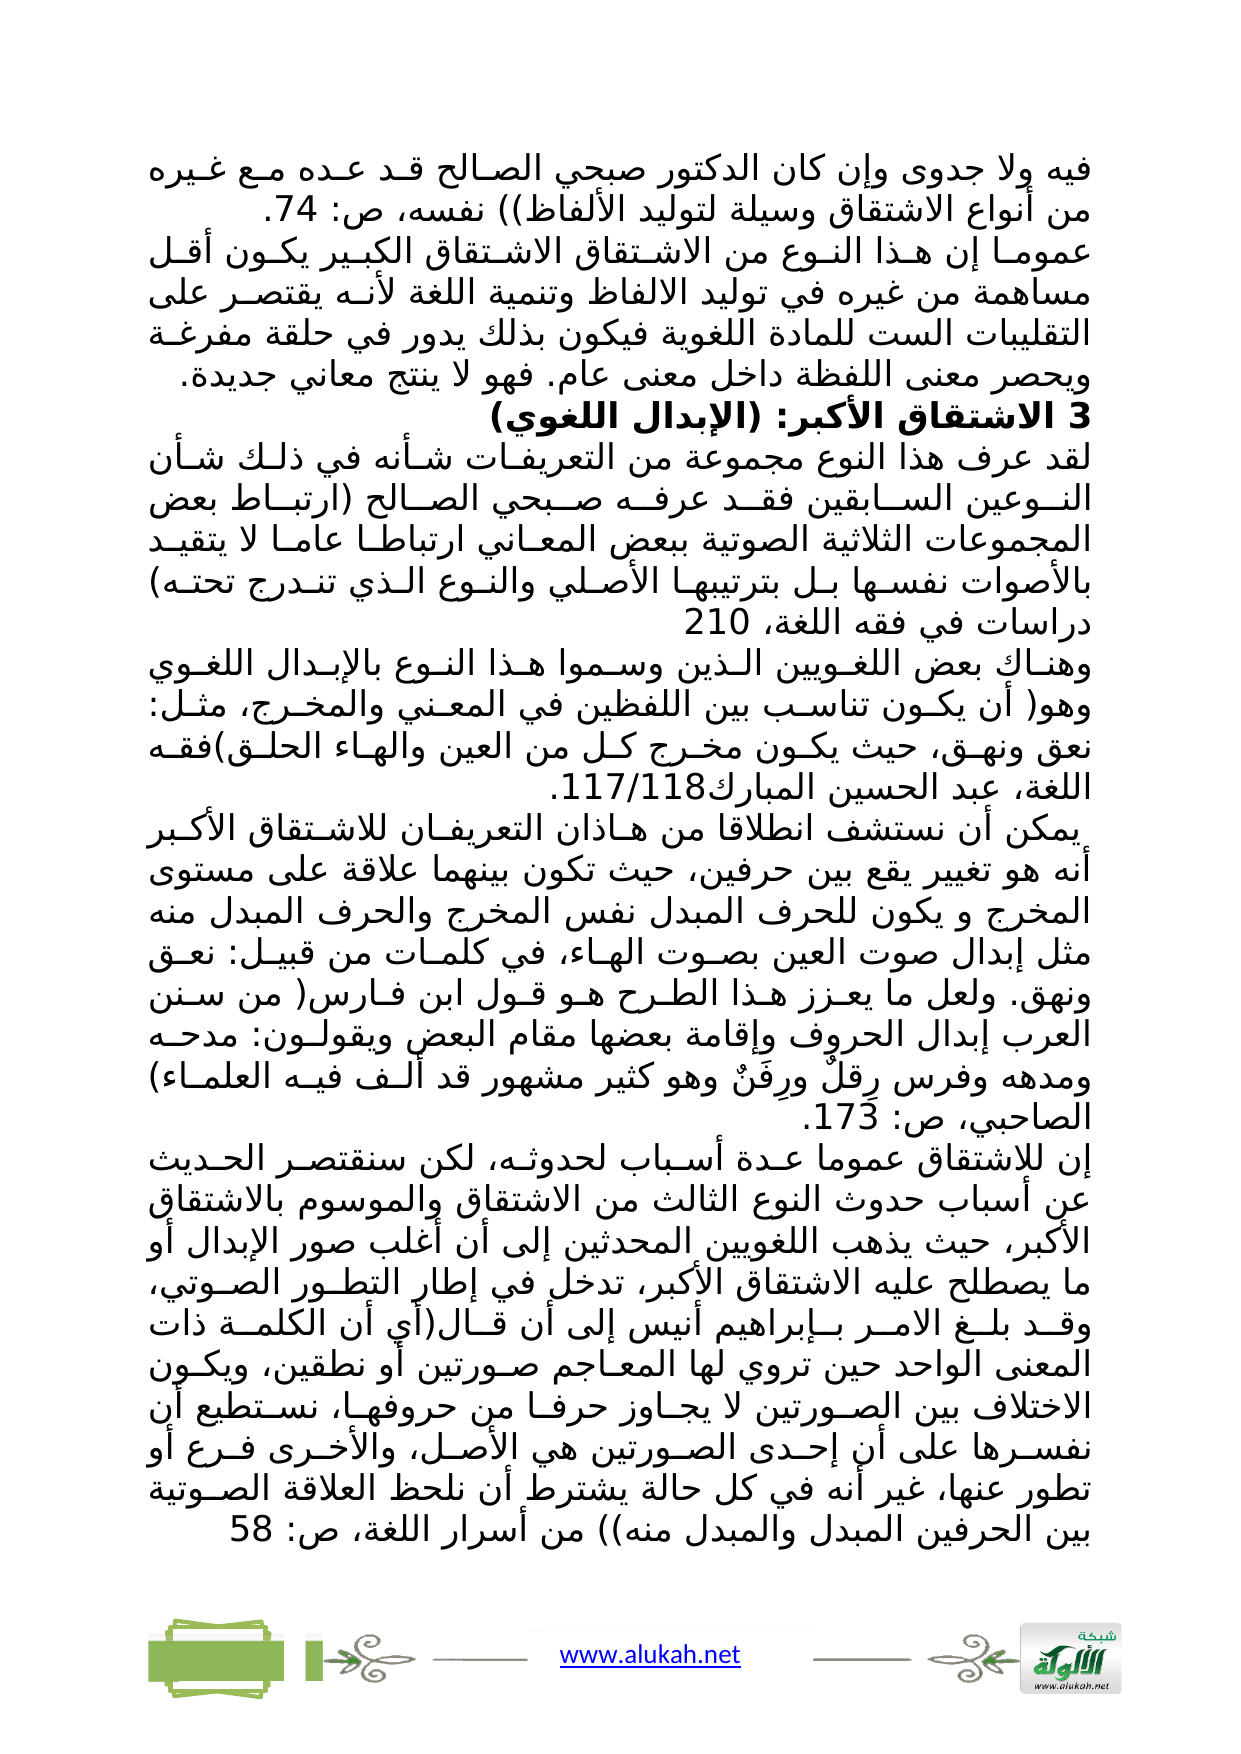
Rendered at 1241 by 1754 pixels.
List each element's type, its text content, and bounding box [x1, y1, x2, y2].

picture [146, 1619, 1122, 1701]
text وهناك بعض اللغويين الذين وسموا هذا النوع بالإبدال اللغوي وهو( أن يكون تناسب بين اللفظين في المعني والمخرج، مثل: نعق ونهق، حيث يكون مخرج كل من العين والهاء الحلق)فقه اللغة، عبد الحسين المبارك117/118. [148, 643, 1093, 808]
text لقد عرف هذا النوع مجموعة من التعريفات شأنه في ذلك شأن النوعين السابقين فقد عرفه صبحي الصالح (ارتباط بعض المجموعات الثلاثية الصوتية ببعض المعاني ارتباطا عاما لا يتقيد بالأصوات نفسها بل بترتيبها الأصلي والنوع الذي تندرج تحته) دراسات في فقه اللغة، 210 [148, 436, 1093, 643]
text يمكن أن نستشف انطلاقا من هاذان التعريفان للاشتقاق الأكبر أنه هو تغيير يقع بين حرفين، حيث تكون بينهما علاقة على مستوى المخرج و يكون للحرف المبدل نفس المخرج والحرف المبدل منه مثل إبدال صوت العين بصوت الهاء، في كلمات من قبيل: نعق ونهق. ولعل ما يعزز هذا الطرح هو قول ابن فارس( من سنن العرب إبدال الحروف وإقامة بعضها مقام البعض ويقولون: مدحه ومدهه وفرس رِقلٌ ورِفَنٌ وهو كثير مشهور قد ألف فيه العلماء) الصاحبي، ص: 173. [148, 808, 1093, 1138]
text عموما إن هذا النوع من الاشتقاق الاشتقاق الكبير يكون أقل مساهمة من غيره في توليد الالفاظ وتنمية اللغة لأنه يقتصر على التقليبات الست للمادة اللغوية فيكون بذلك يدور في حلقة مفرغة ويحصر معنى اللفظة داخل معنى عام. فهو لا ينتج معاني جديدة. [148, 230, 1093, 395]
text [148, 148, 1093, 230]
text إن للاشتقاق عموما عدة أسباب لحدوثه، لكن سنقتصر الحديث عن أسباب حدوث النوع الثالث من الاشتقاق والموسوم بالاشتقاق الأكبر، حيث يذهب اللغويين المحدثين إلى أن أغلب صور الإبدال أو ما يصطلح عليه الاشتقاق الأكبر، تدخل في إطار التطور الصوتي، وقد بلغ الامر بإبراهيم أنيس إلى أن قال(أي أن الكلمة ذات المعنى الواحد حين تروي لها المعاجم صورتين أو نطقين، ويكون الاختلاف بين الصورتين لا يجاوز حرفا من حروفها، نستطيع أن نفسرها على أن إحدى الصورتين هي الأصل، والأخرى فرع أو تطور عنها، غير أنه في كل حالة يشترط أن نلحظ العلاقة الصوتية بين الحرفين المبدل والمبدل منه)) من أسرار اللغة، ص: 58 [148, 1138, 1093, 1550]
text 3 الاشتقاق الأكبر: (الإبدال اللغوي) [148, 395, 1093, 436]
